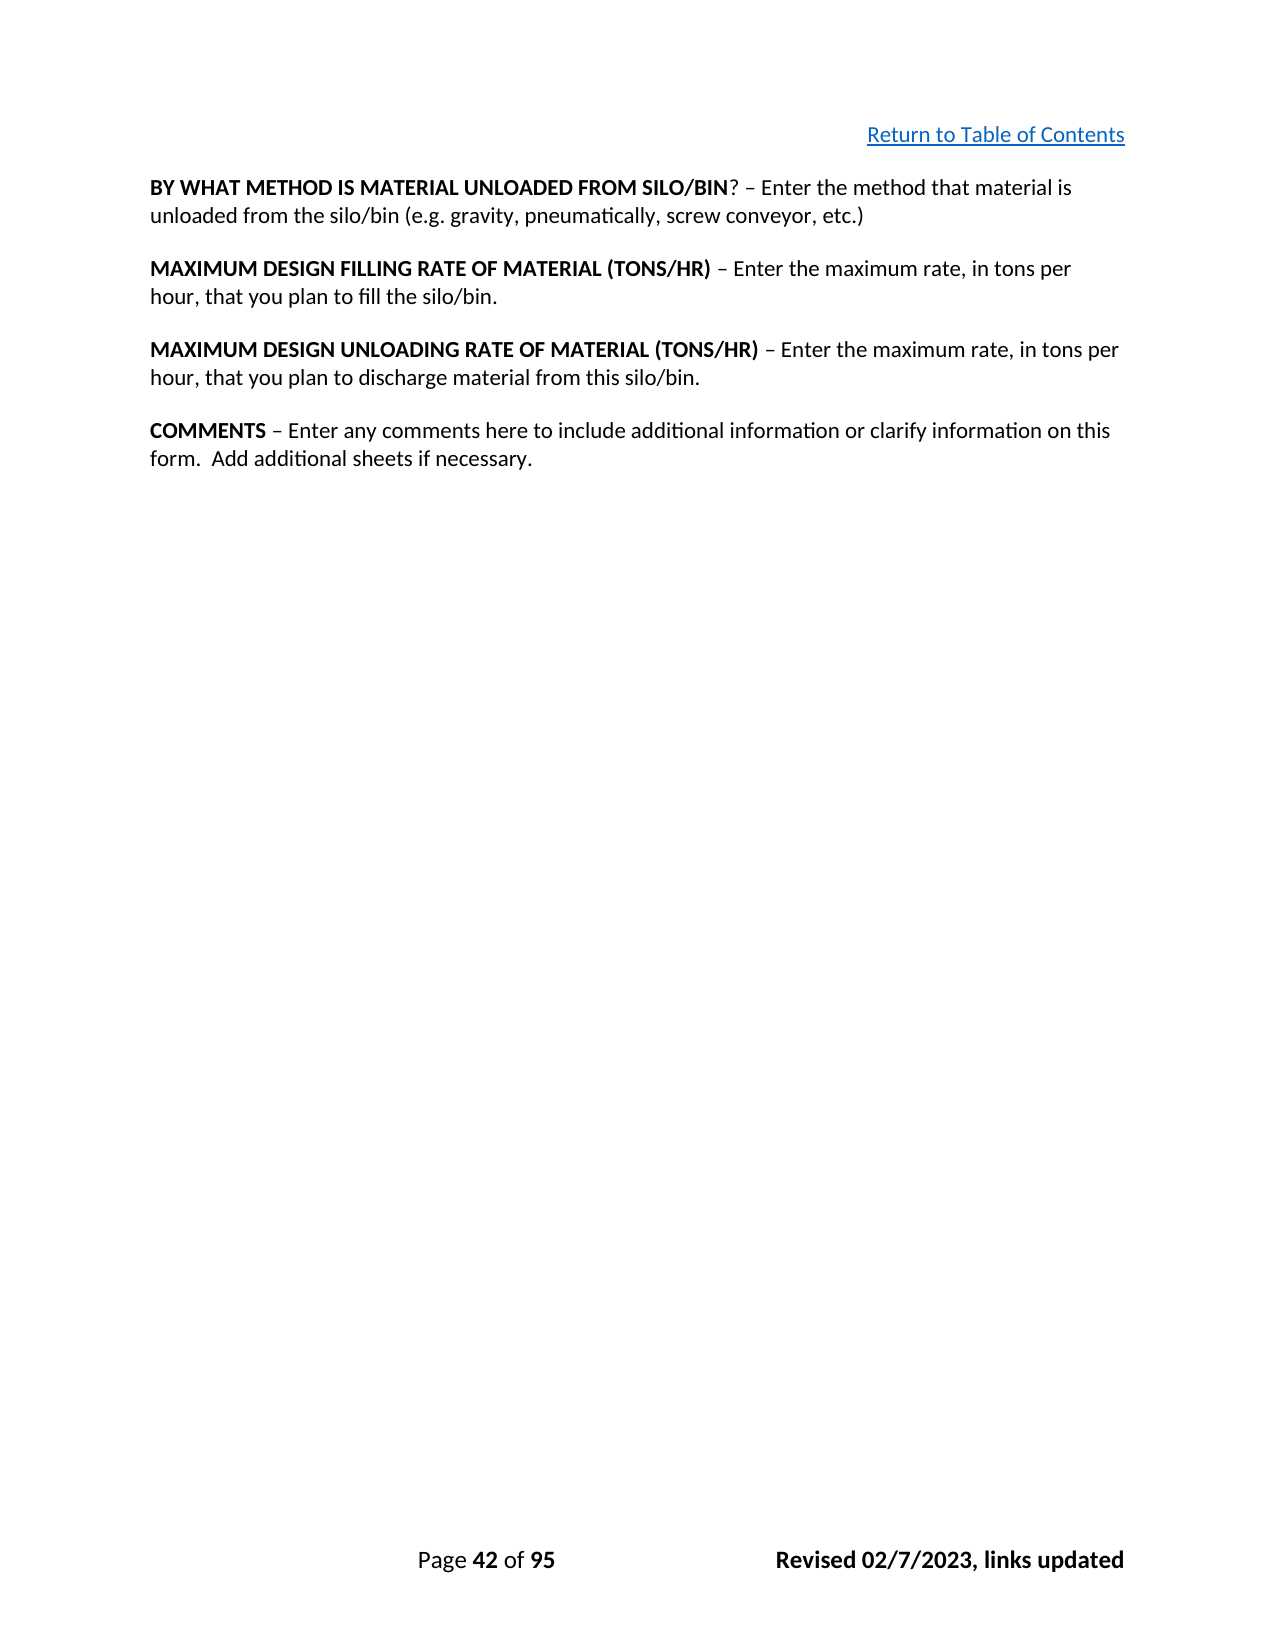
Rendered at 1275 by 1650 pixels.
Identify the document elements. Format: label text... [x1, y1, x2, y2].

text Return to Table of Contents [150, 120, 1125, 148]
text BY WHAT METHOD IS MATERIAL UNLOADED FROM SILO/BIN? – Enter the method that material is unloaded from the silo/bin (e.g. gravity, pneumatically, screw conveyor, etc.) [150, 173, 1125, 229]
text MAXIMUM DESIGN UNLOADING RATE OF MATERIAL (TONS/HR) – Enter the maximum rate, in tons per hour, that you plan to discharge material from this silo/bin. [150, 335, 1125, 391]
text MAXIMUM DESIGN FILLING RATE OF MATERIAL (TONS/HR) – Enter the maximum rate, in tons per hour, that you plan to fill the silo/bin. [150, 254, 1125, 310]
text COMMENTS – Enter any comments here to include additional information or clarify information on this form. Add additional sheets if necessary. [150, 416, 1125, 472]
